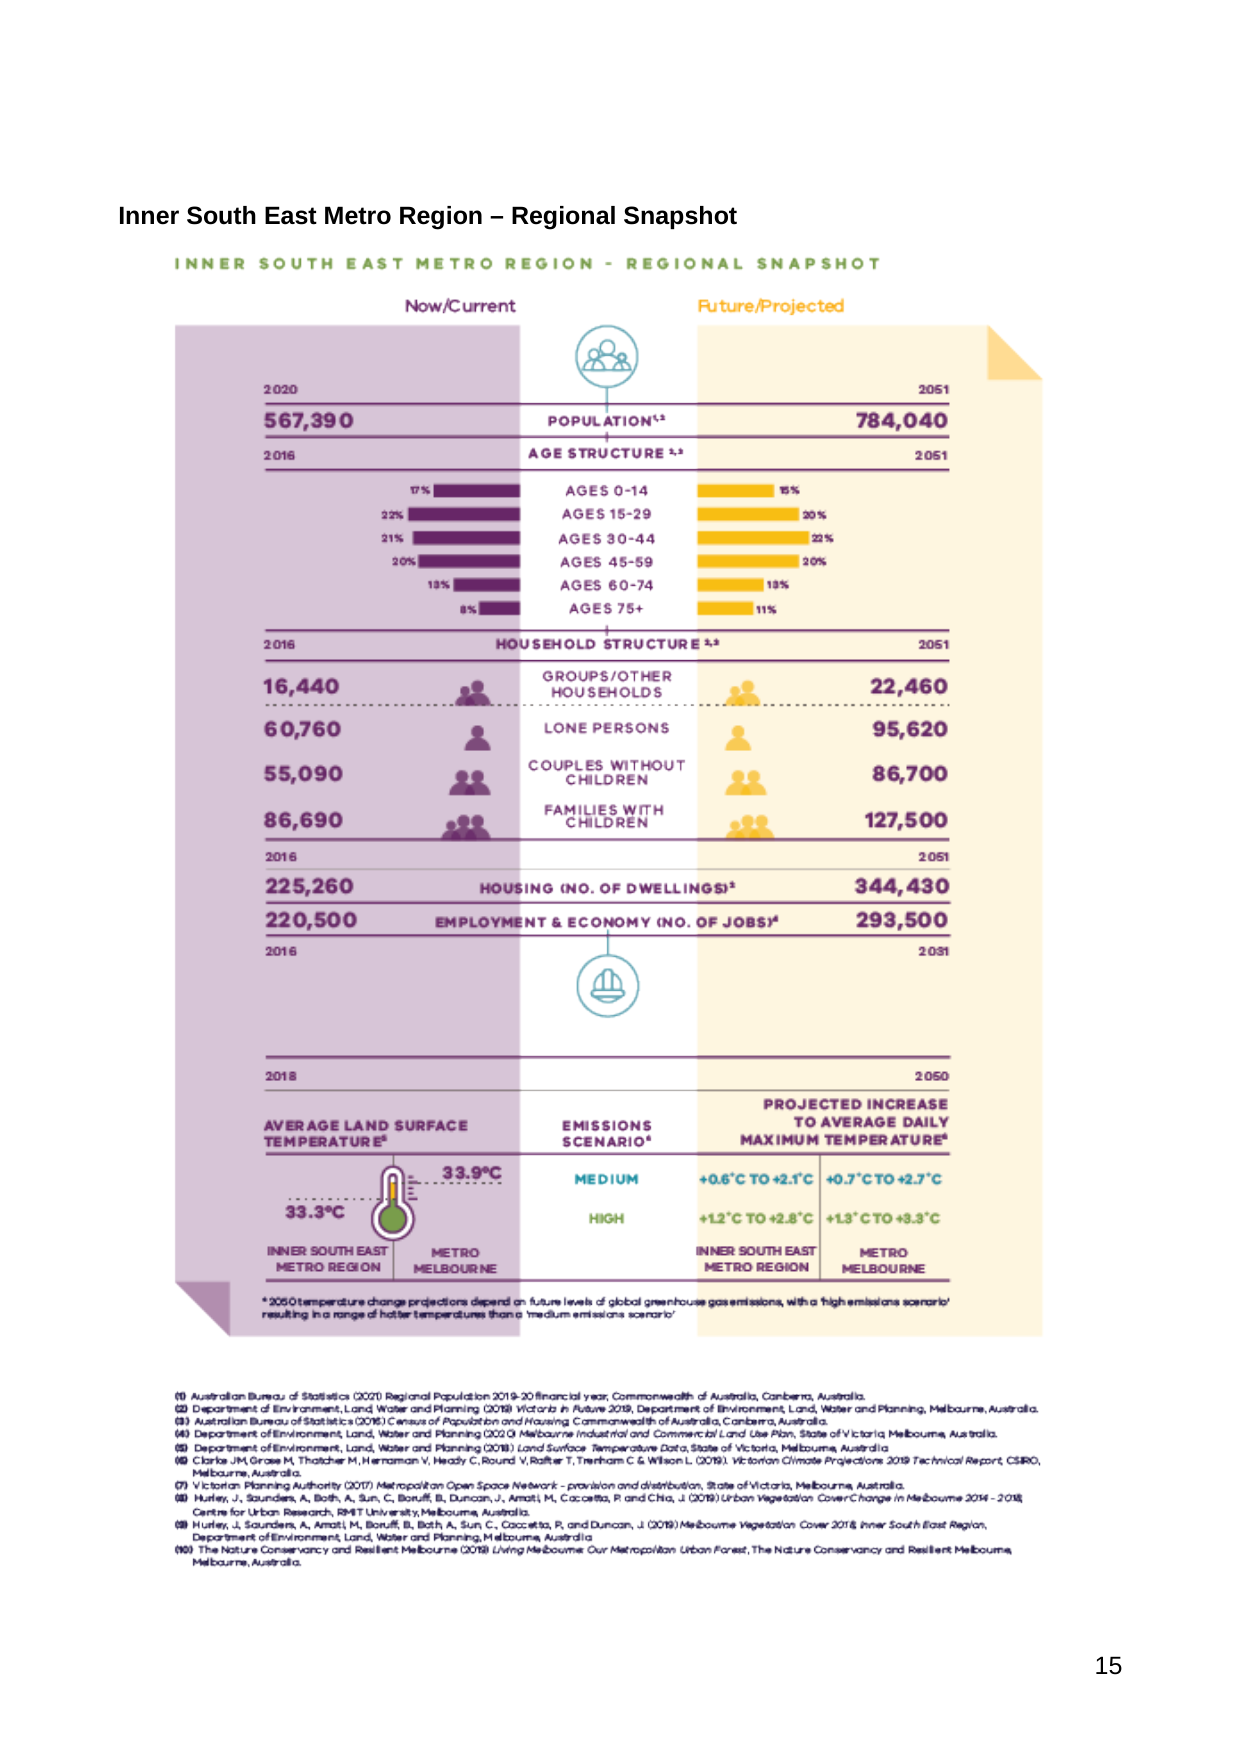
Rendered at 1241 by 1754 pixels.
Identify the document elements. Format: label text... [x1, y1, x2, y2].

picture [118, 229, 1072, 1595]
